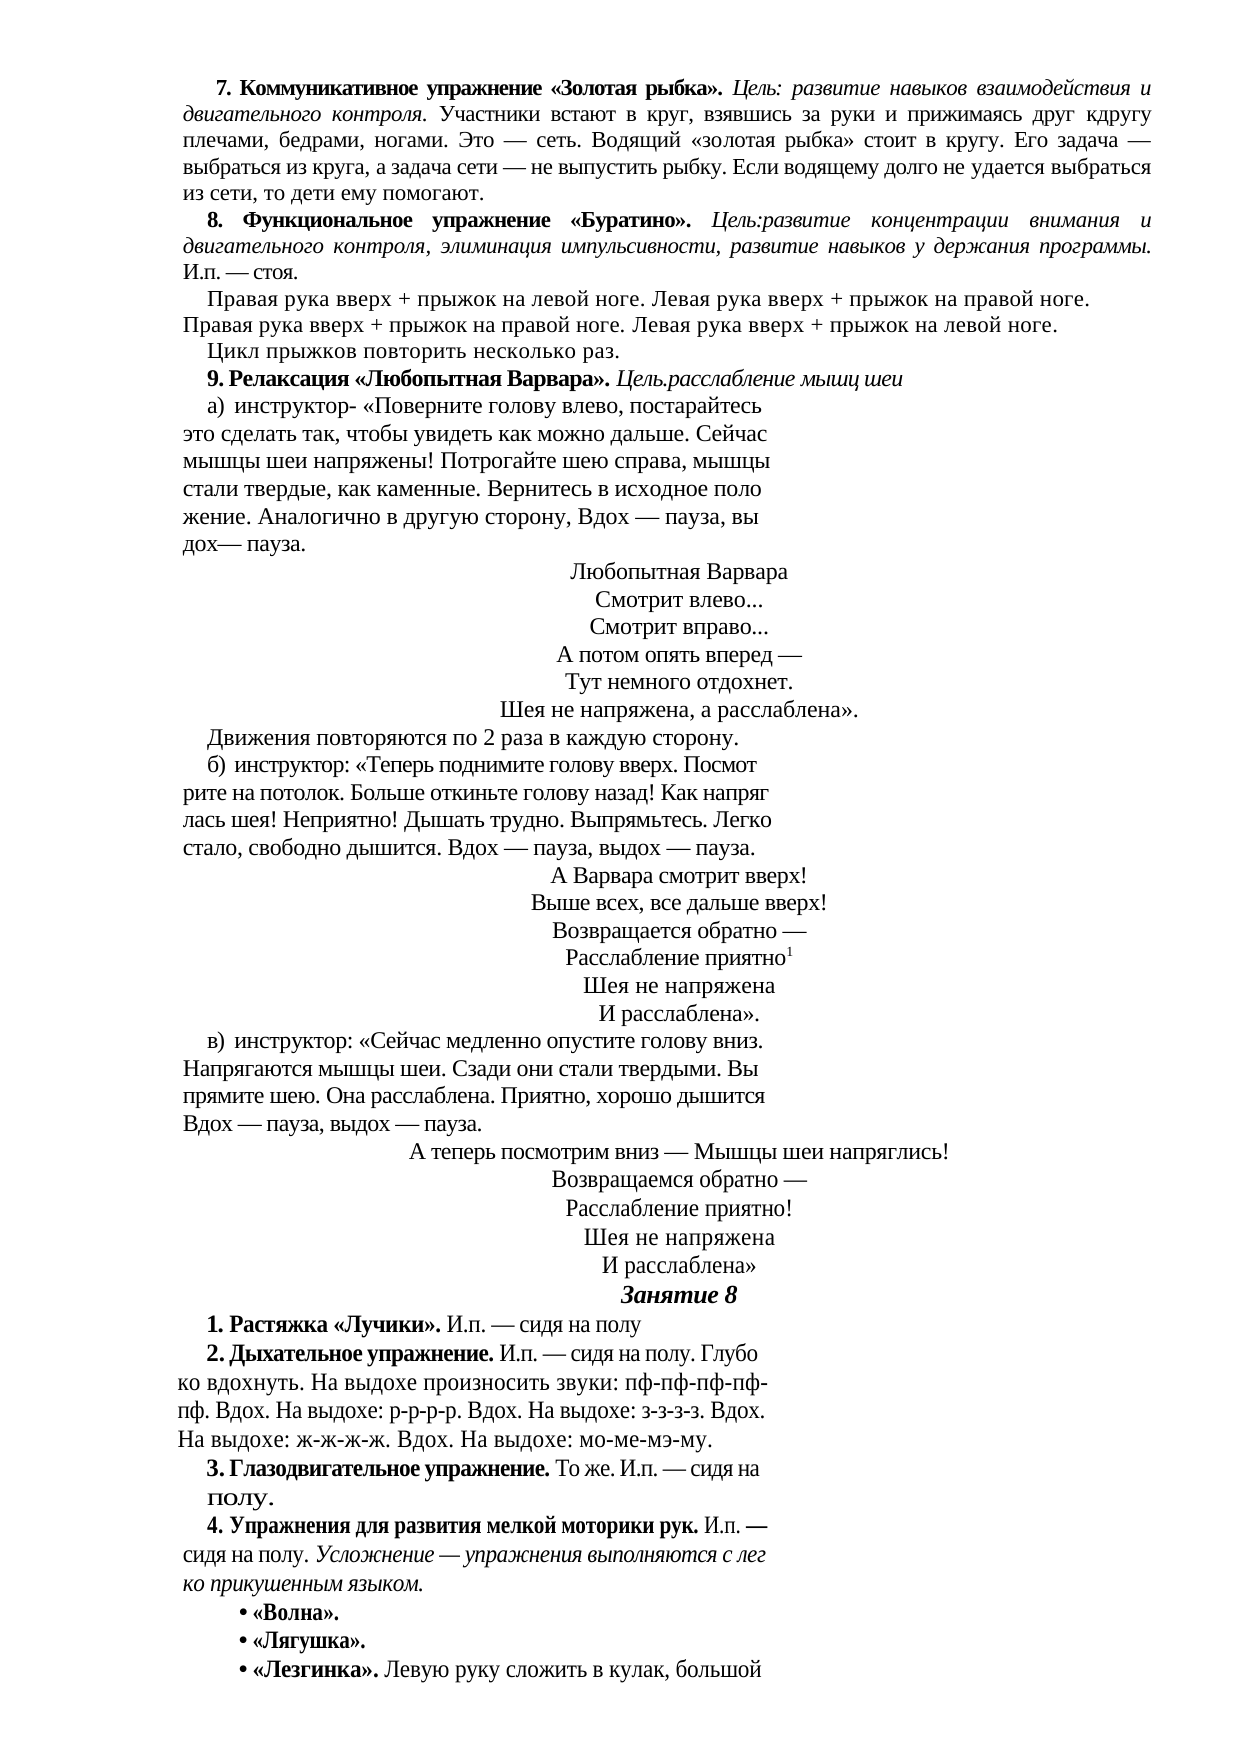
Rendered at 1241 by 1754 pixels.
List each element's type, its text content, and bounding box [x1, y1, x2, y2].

text Возвращаемся обратно — [183, 1164, 1152, 1193]
list Глазодвигательное упражнение. То же. И.п. — сидя на [206, 1453, 1152, 1482]
list Растяжка «Лучики». И.п. — сидя на полу [206, 1309, 1152, 1338]
text 7. Коммуникативное упражнение «Золотая рыбка». Цель: развитие навыков взаимодействия и двигательного контроля. Участники встают в круг, взявшись за руки и прижимаясь друг кдругу плечами, бедрами, ногами. Это — сеть. Водящий «золотая рыбка» стоит в кругу. Его задача — выбраться из круга, а задача сети — не выпустить рыбку. Если водящему долго не удается выбраться из сети, то дети ему помогают. [183, 74, 1152, 206]
text Шея не напряжена [183, 971, 1152, 999]
text а) инструктор- «Поверните голову влево, постарайтесь это сделать так, чтобы увидеть как можно дальше. Сейчас мышцы шеи напряжены! Потрогайте шею справа, мышцы стали твердые, как каменные. Вернитесь в исходное поло жение. Аналогично в другую сторону, Вдох — пауза, вы дох— пауза. [183, 391, 1152, 557]
text Цикл прыжков повторить несколько раз. [183, 337, 1152, 364]
text б) инструктор: «Теперь поднимите голову вверх. Посмот рите на потолок. Больше откиньте голову назад! Как напряг лась шея! Неприятно! Дышать трудно. Выпрямьтесь. Легко стало, свободно дышится. Вдох — пауза, выдох — пауза. [183, 750, 1152, 861]
text Движения повторяются по 2 раза в каждую сторону. [183, 723, 1152, 750]
text Занятие 8 [183, 1279, 1152, 1309]
list «Волна». [239, 1597, 1152, 1626]
text И расслаблена» [183, 1251, 1152, 1279]
text Расслабление приятно! [183, 1193, 1152, 1222]
text Смотрит влево... [183, 584, 1152, 612]
text Любопытная Варвара [183, 557, 1152, 584]
text 8. Функциональное упражнение «Буратино». Цель:развитие концентрации внимания и двигательного контроля, элиминация импульсивности, развитие навыков у держания программы. И.п. — стоя. [183, 206, 1152, 285]
list Дыхательное упражнение. И.п. — сидя на полу. Глубо ко вдохнуть. На выдохе произносить звуки: пф-пф-пф-пф- пф. Вдох. На выдохе: р-р-р-р. Вдох. На выдохе: з-з-з-з. Вдох. На выдохе: ж-ж-ж-ж. Вдох. На выдохе: мо-ме-мэ-му. [177, 1338, 1152, 1453]
text И расслаблена». [183, 999, 1152, 1026]
text Возвращается обратно — [183, 916, 1152, 943]
text 4. Упражнения для развития мелкой моторики рук. И.п. — сидя на полу. Усложнение — упражнения выполняются с лег ко прикушенным языком. [183, 1511, 1152, 1597]
text А теперь посмотрим вниз — Мышцы шеи напряглись! [183, 1137, 1152, 1164]
text Правая рука вверх + прыжок на левой ноге. Левая рука вверх + прыжок на правой ноге. Правая рука вверх + прыжок на правой ноге. Левая рука вверх + прыжок на левой ноге. [183, 285, 1152, 337]
text А Варвара смотрит вверх! [183, 861, 1152, 888]
text Расслабление приятно1 [183, 943, 1152, 971]
text Выше всех, все дальше вверх! [183, 888, 1152, 916]
text А потом опять вперед — [183, 640, 1152, 667]
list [239, 1654, 1152, 1683]
text полу. [183, 1482, 1152, 1511]
text Тут немного отдохнет. [183, 667, 1152, 695]
text Шея не напряжена, а расслаблена». [183, 695, 1152, 723]
text в) инструктор: «Сейчас медленно опустите голову вниз. Напрягаются мышцы шеи. Сзади они стали твердыми. Вы прямите шею. Она расслаблена. Приятно, хорошо дышится Вдох — пауза, выдох — пауза. [183, 1026, 1152, 1137]
text Шея не напряжена [183, 1222, 1152, 1251]
text Смотрит вправо... [183, 612, 1152, 640]
list «Лягушка». [239, 1626, 1152, 1654]
text 9. Релаксация «Любопытная Варвара». Цель.расслабление мышц шеи [183, 364, 1152, 391]
